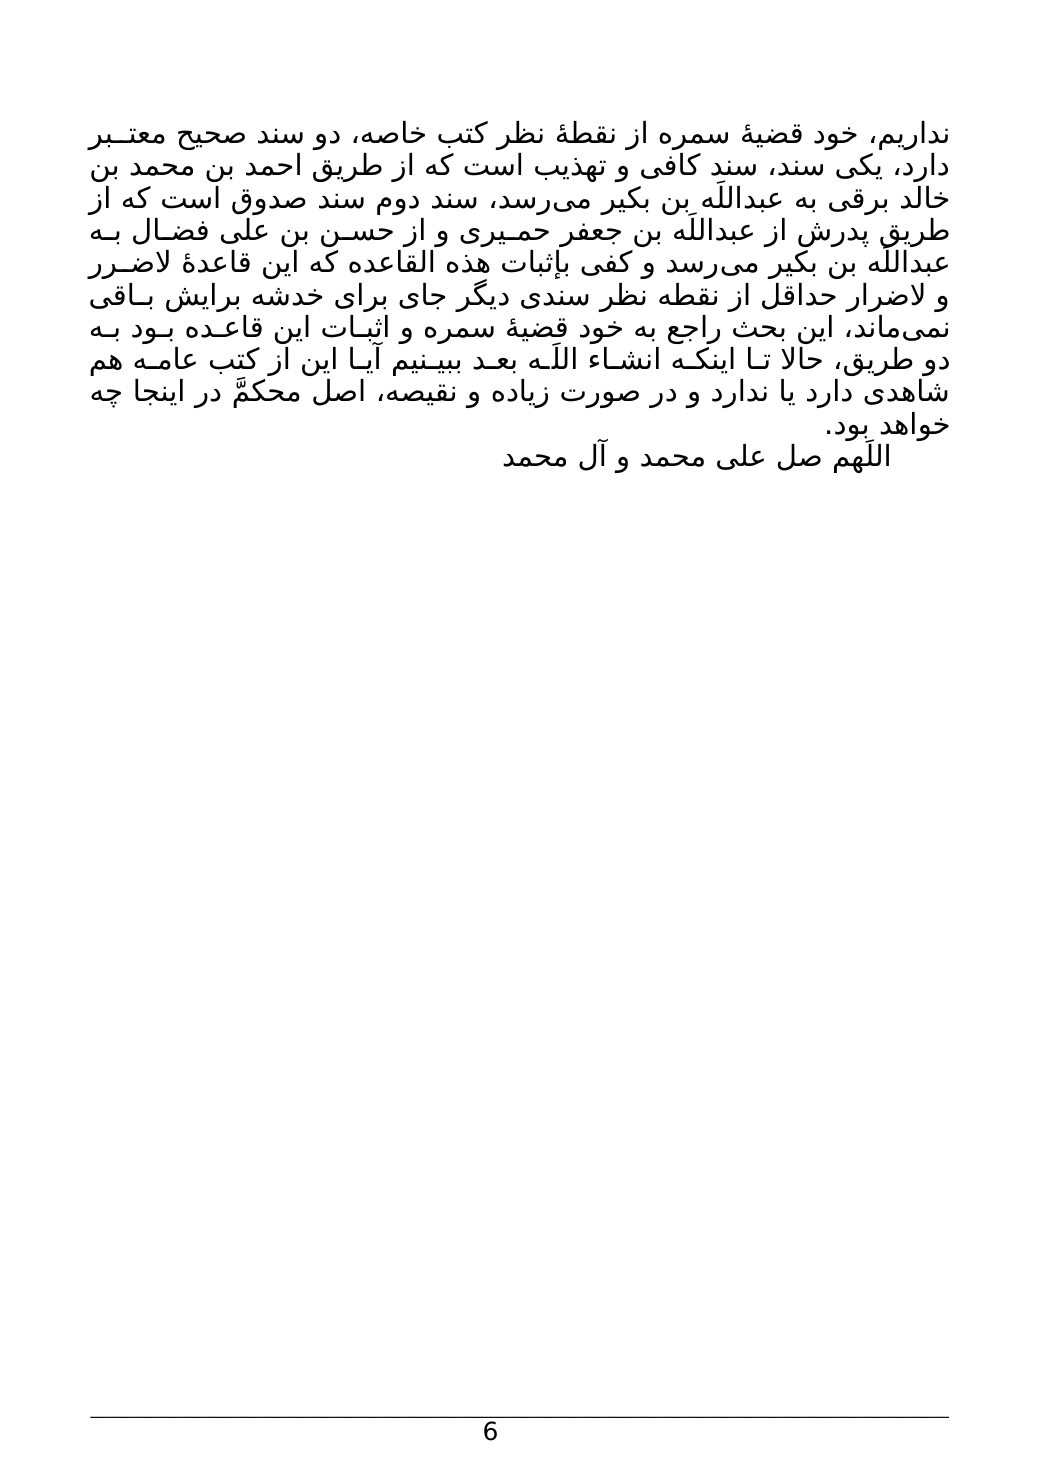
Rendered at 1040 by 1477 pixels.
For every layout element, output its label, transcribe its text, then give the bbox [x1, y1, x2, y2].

text اللَهم صل علی محمد و آل محمد [89, 441, 951, 473]
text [89, 118, 951, 441]
